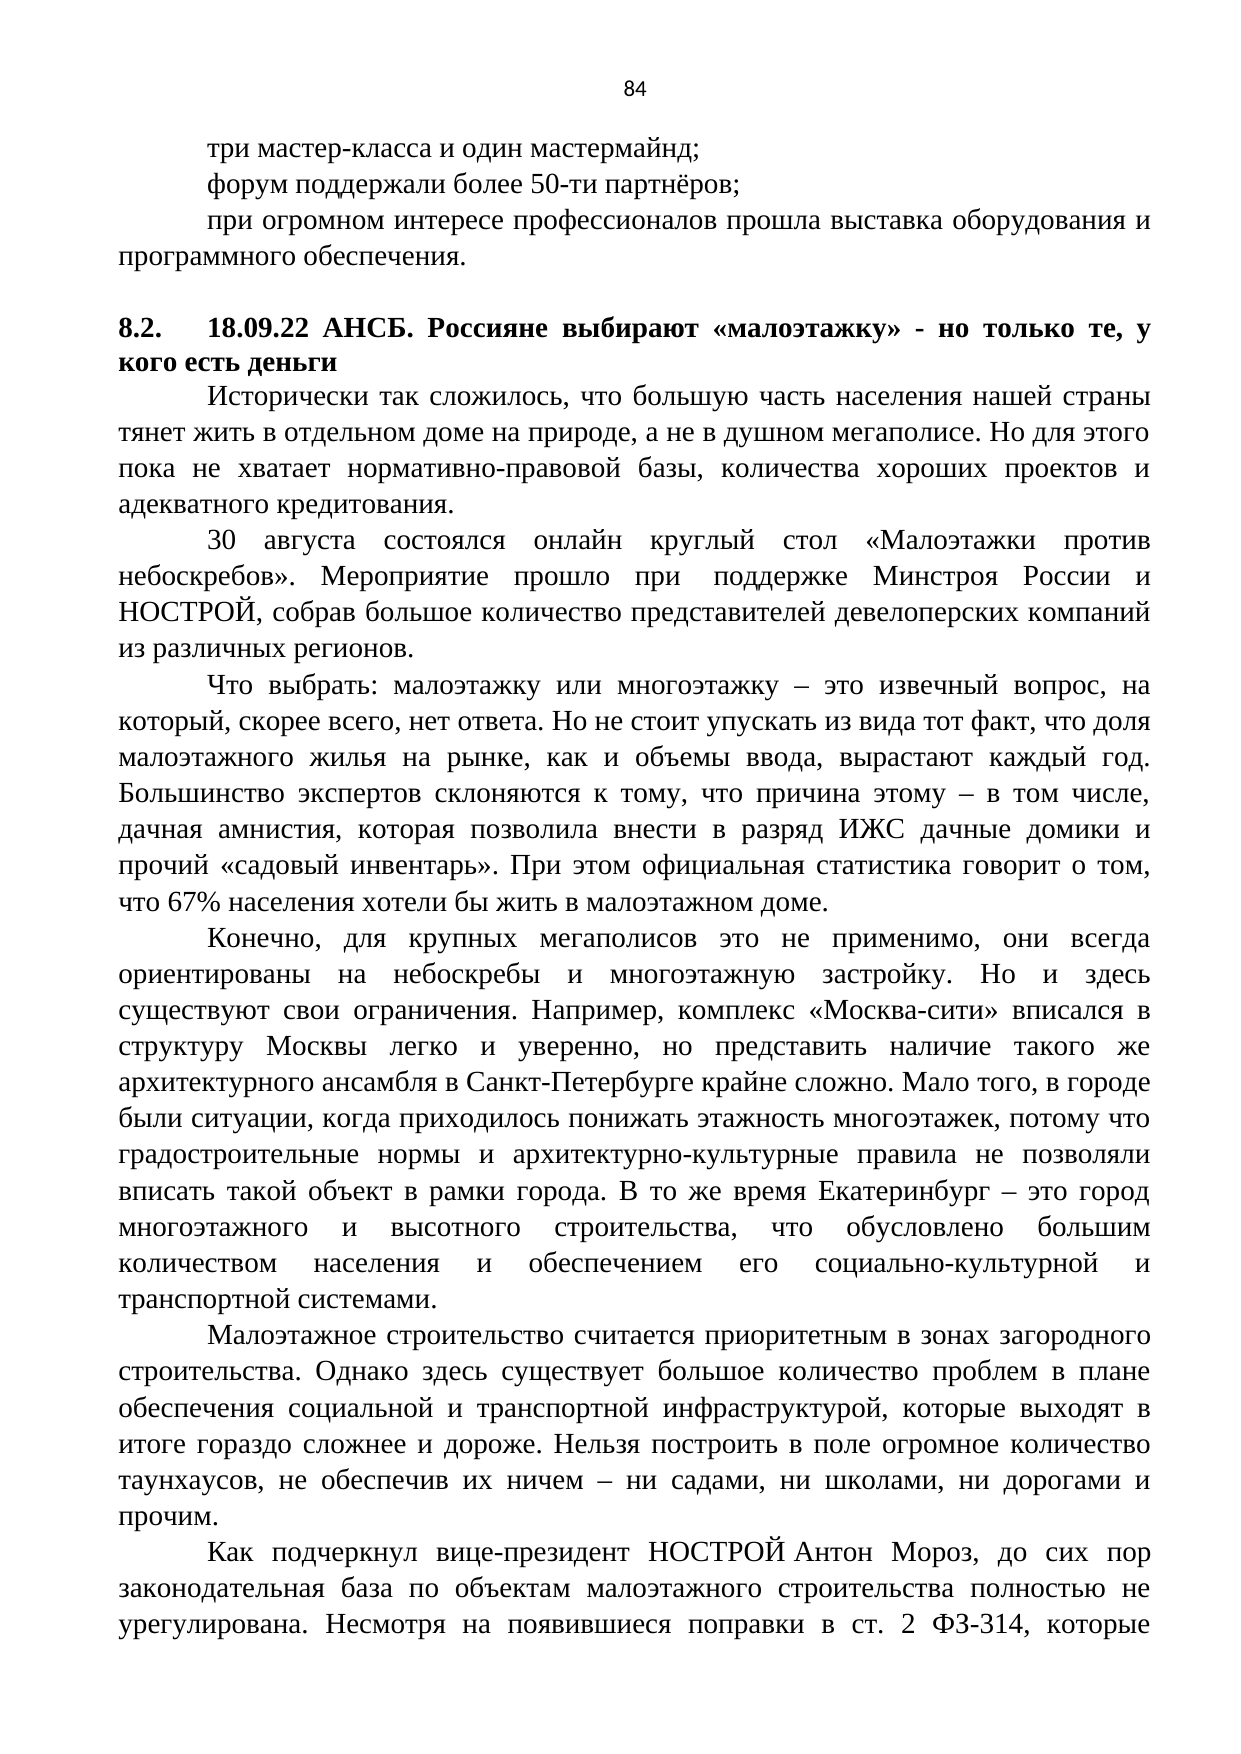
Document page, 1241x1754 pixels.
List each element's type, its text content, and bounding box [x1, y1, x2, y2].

text Конечно, для крупных мегаполисов это не применимо, они всегда ориентированы на небоскребы и многоэтажную застройку. Но и здесь существуют свои ограничения. Например, комплекс «Москва-сити» вписался в структуру Москвы легко и уверенно, но представить наличие такого же архитектурного ансамбля в Санкт-Петербурге крайне сложно. Мало того, в городе были ситуации, когда приходилось понижать этажность многоэтажек, потому что градостроительные нормы и архитектурно-культурные правила не позволяли вписать такой объект в рамки города. В то же время Екатеринбург – это город многоэтажного и высотного строительства, что обусловлено большим количеством населения и обеспечением его социально-культурной и транспортной системами. [118, 920, 1152, 1315]
subtitle 18.09.22 АНСБ. Россияне выбирают «малоэтажку» - но только те, у кого есть деньги [118, 311, 1152, 378]
text при огромном интересе профессионалов прошла выставка оборудования и программного обеспечения. [118, 202, 1152, 272]
text Исторически так сложилось, что большую часть населения нашей страны тянет жить в отдельном доме на природе, а не в душном мегаполисе. Но для этого пока не хватает нормативно-правовой базы, количества хороших проектов и адекватного кредитования. [118, 378, 1152, 519]
text Малоэтажное строительство считается приоритетным в зонах загородного строительства. Однако здесь существует большое количество проблем в плане обеспечения социальной и транспортной инфраструктурой, которые выходят в итоге гораздо сложнее и дороже. Нельзя построить в поле огромное количество таунхаусов, не обеспечив их ничем – ни садами, ни школами, ни дорогами и прочим. [118, 1317, 1152, 1532]
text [118, 1534, 1152, 1640]
text три мастер-класса и один мастермайнд; [118, 130, 1152, 163]
text форум поддержали более 50-ти партнёров; [118, 166, 1152, 199]
text Что выбрать: малоэтажку или многоэтажку – это извечный вопрос, на который, скорее всего, нет ответа. Но не стоит упускать из вида тот факт, что доля малоэтажного жилья на рынке, как и объемы ввода, вырастают каждый год. Большинство экспертов склоняются к тому, что причина этому – в том числе, дачная амнистия, которая позволила внести в разряд ИЖС дачные домики и прочий «садовый инвентарь». При этом официальная статистика говорит о том, что 67% населения хотели бы жить в малоэтажном доме. [118, 667, 1152, 917]
text 30 августа состоялся онлайн круглый стол «Малоэтажки против небоскребов». Мероприятие прошло при поддержке Минстроя России и НОСТРОЙ, собрав большое количество представителей девелоперских компаний из различных регионов. [118, 522, 1152, 664]
